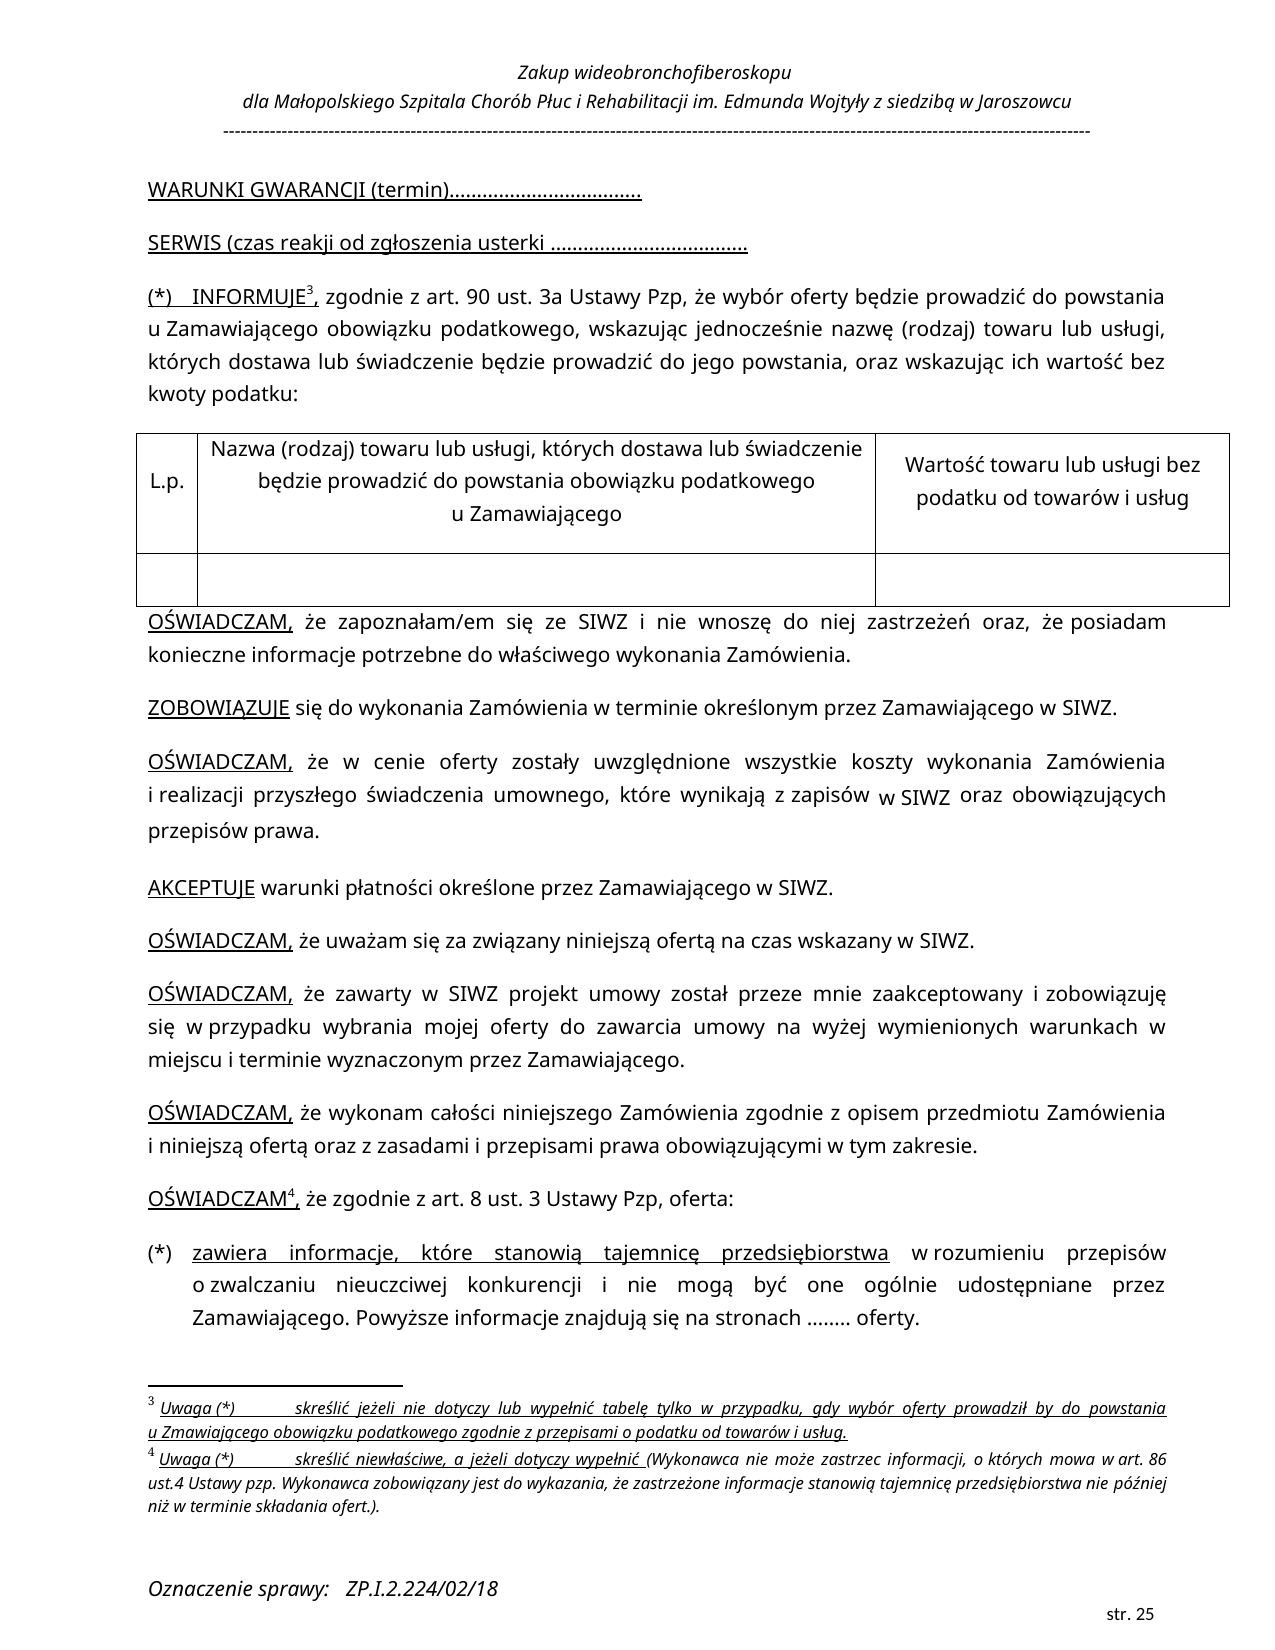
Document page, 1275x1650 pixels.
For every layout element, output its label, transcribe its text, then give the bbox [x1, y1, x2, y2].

text SERWIS (czas reakji od zgłoszenia usterki ……………………………… [148, 228, 1167, 257]
table_cell [876, 554, 1229, 606]
text (*) zawiera informacje, które stanowią tajemnicę przedsiębiorstwa w rozumieniu przepisów o zwalczaniu nieuczciwej konkurencji i nie mogą być one ogólnie udostępniane przez Zamawiającego. Powyższe informacje znajdują się na stronach …….. oferty. [148, 1238, 1167, 1331]
table_header Wartość towaru lub usługi bez podatku od towarów i usług [876, 434, 1229, 552]
text WARUNKI GWARANCJI (termin)…………………………….. [148, 175, 1167, 203]
table_cell [137, 554, 197, 606]
text AKCEPTUJE warunki płatności określone przez Zamawiającego w SIWZ. [148, 873, 1167, 901]
table_header L.p. [137, 434, 197, 552]
table_header Nazwa (rodzaj) towaru lub usługi, których dostawa lub świadczenie będzie prowadzić do powstania obowiązku podatkowego u Zamawiającego [198, 434, 875, 552]
text OŚWIADCZAM, że zapoznałam/em się ze SIWZ i nie wnoszę do niej zastrzeżeń oraz, że posiadam konieczne informacje potrzebne do właściwego wykonania Zamówienia. [148, 607, 1167, 668]
text OŚWIADCZAM, że wykonam całości niniejszego Zamówienia zgodnie z opisem przedmiotu Zamówienia i niniejszą ofertą oraz z zasadami i przepisami prawa obowiązującymi w tym zakresie. [148, 1098, 1167, 1159]
text (*) INFORMUJE, zgodnie z art. 90 ust. 3a Ustawy Pzp, że wybór oferty będzie prowadzić do powstania u Zamawiającego obowiązku podatkowego, wskazując jednocześnie nazwę (rodzaj) towaru lub usługi, których dostawa lub świadczenie będzie prowadzić do jego powstania, oraz wskazując ich wartość bez kwoty podatku: [148, 282, 1167, 408]
text ZOBOWIĄZUJE się do wykonania Zamówienia w terminie określonym przez Zamawiającego w SIWZ. [148, 693, 1167, 722]
text OŚWIADCZAM, że zgodnie z art. 8 ust. 3 Ustawy Pzp, oferta: [148, 1184, 1167, 1213]
table_cell [198, 554, 875, 606]
text OŚWIADCZAM, że w cenie oferty zostały uwzględnione wszystkie koszty wykonania Zamówienia i realizacji przyszłego świadczenia umownego, które wynikają z zapisów w SIWZ oraz obowiązujących przepisów prawa. [148, 747, 1167, 847]
text OŚWIADCZAM, że zawarty w SIWZ projekt umowy został przeze mnie zaakceptowany i zobowiązuję się w przypadku wybrania mojej oferty do zawarcia umowy na wyżej wymienionych warunkach w miejscu i terminie wyznaczonym przez Zamawiającego. [148, 979, 1167, 1073]
text OŚWIADCZAM, że uważam się za związany niniejszą ofertą na czas wskazany w SIWZ. [148, 926, 1167, 954]
